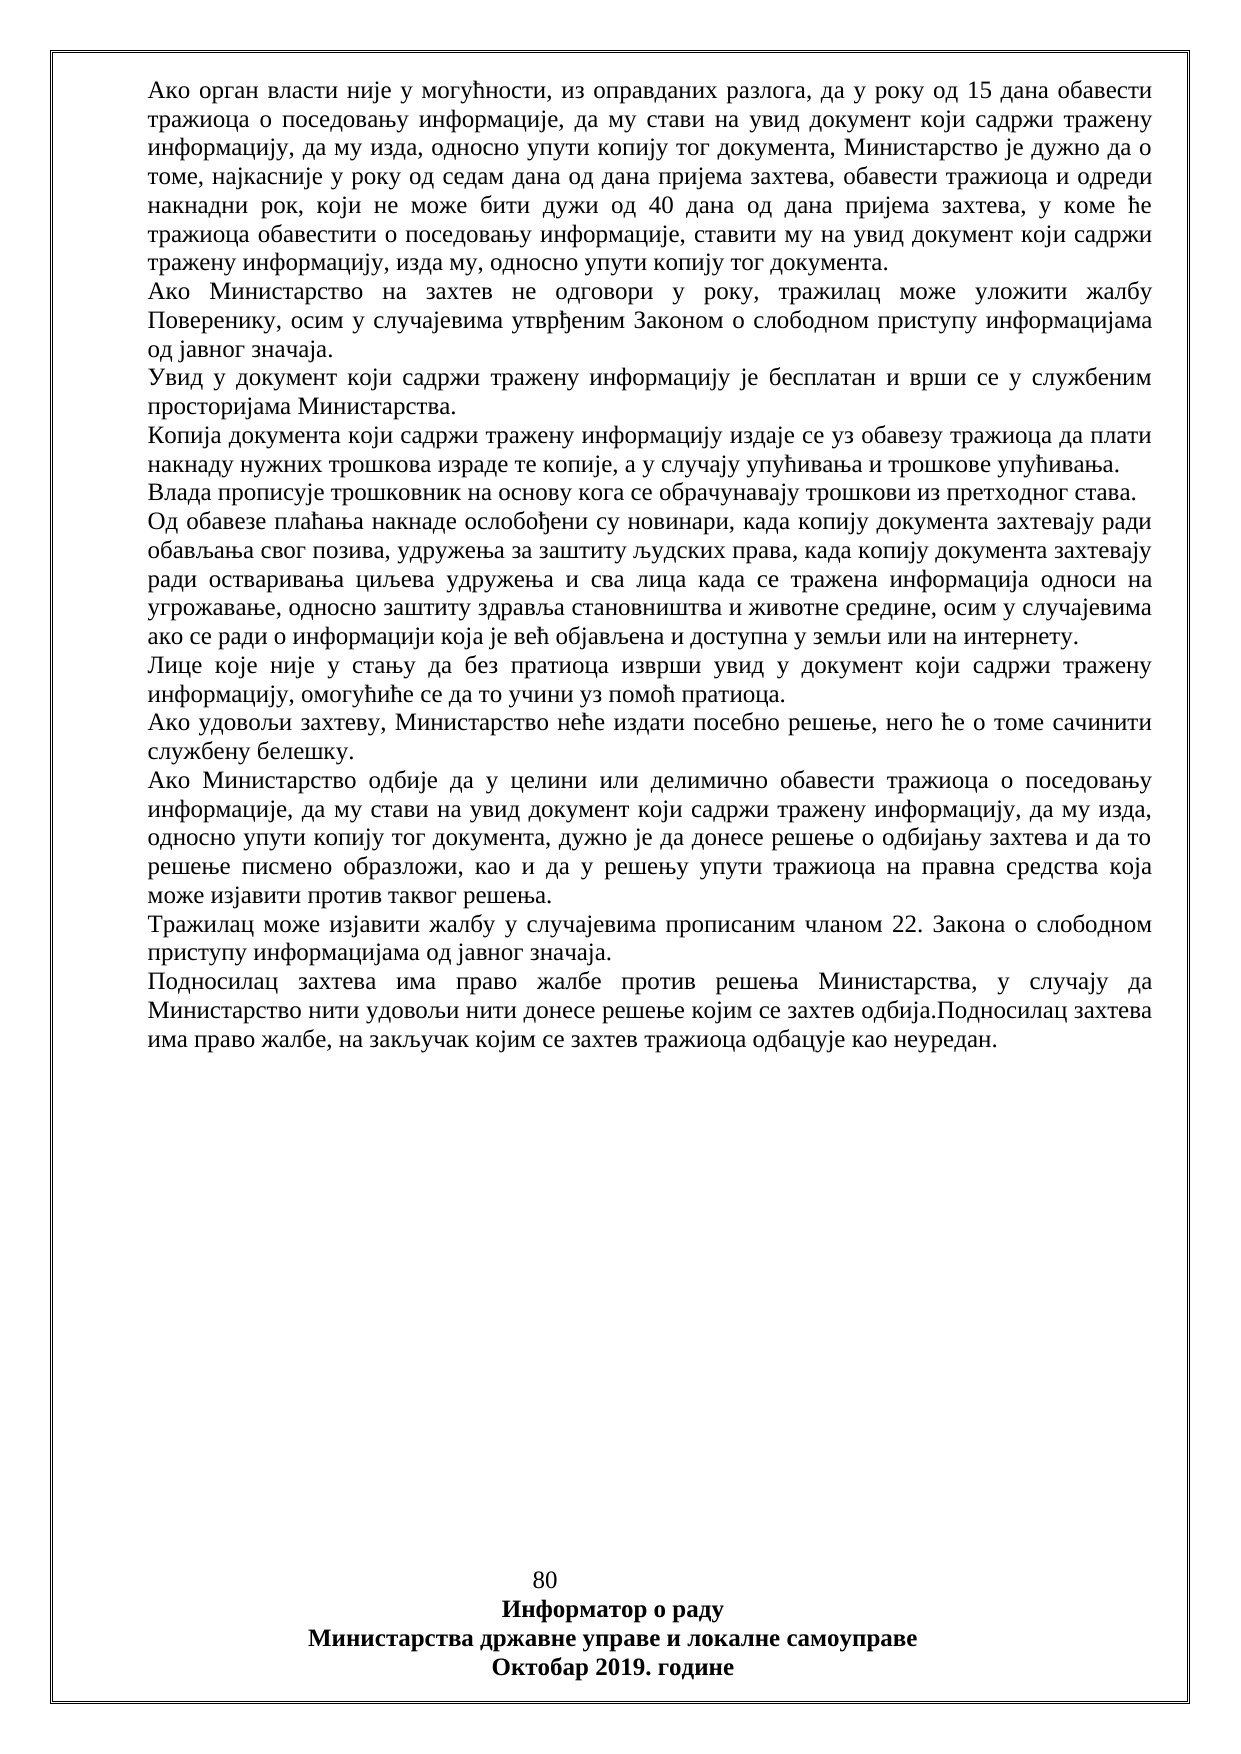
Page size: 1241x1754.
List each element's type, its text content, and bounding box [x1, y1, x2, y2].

text Ако Министарство одбије да у целини или делимично обавести тражиоца о поседовању информације, да му стави на увид документ који садржи тражену информацију, да му изда, односно упути копију тог документа, дужно је да донесе решење о одбијању захтева и да то решење писмено образложи, као и да у решењу упути тражиоца на правна средства која може изјавити против таквог решења. [147, 765, 1153, 909]
text Тражилац може изјавити жалбу у случајевима прописаним чланом 22. Закона о слободном приступу информацијама од јавног значаја. [147, 909, 1153, 966]
text Увид у документ који садржи тражену информацију је бесплатан и врши се у службеним просторијама Министарства. [147, 362, 1153, 420]
text Влада прописује трошковник на основу кога се обрачунавају трошкови из претходног става. [72, 477, 1153, 506]
text Копија документа који садржи тражену информацију издаје се уз обавезу тражиоца да плати накнаду нужних трошкова израде те копије, а у случају упућивања и трошкове упућивања. [147, 420, 1153, 477]
text Лице које није у стању да без пратиоца изврши увид у документ који садржи тражену информацију, омогућиће се да то учини уз помоћ пратиоца. [147, 650, 1153, 707]
text Подносилац захтева има право жалбе против решења Министарства, у случају да Министарство нити удовољи нити донесе решење којим се захтев одбија.Подносилац захтева има право жалбе, на закључак којим се захтев тражиоца одбацује као неуредан. [147, 966, 1153, 1052]
text Ако орган власти није у могућности, из оправданих разлога, да у року од 15 дана обавести тражиоца о поседовању информације, да му стави на увид документ који садржи тражену информацију, да му изда, односно упути копију тог документа, Министарство је дужно да о томе, најкасније у року од седам дана од дана пријема захтева, обавести тражиоца и одреди накнадни рок, који не може бити дужи од 40 дана од дана пријема захтева, у коме ће тражиоца обавестити о поседовању информације, ставити му на увид документ који садржи тражену информацију, изда му, односно упути копију тог документа. [147, 75, 1153, 276]
text Од обавезе плаћања накнаде ослобођени су новинари, када копију документа захтевају ради обављања свог позива, удружења за заштиту људских права, када копију документа захтевају ради остваривања циљева удружења и сва лица када се тражена информација односи на угрожавање, односно заштиту здравља становништва и животне средине, осим у случајевима ако се ради о информацији која је већ објављена и доступна у земљи или на интернету. [147, 506, 1153, 650]
text Ако удовољи захтеву, Министарство неће издати посебно решење, него ће о томе сачинити службену белешку. [147, 707, 1153, 765]
text Ако Министарство на захтев не одговори у року, тражилац може уложити жалбу Поверенику, осим у случајевима утврђеним Законом о слободном приступу информацијама од јавног значаја. [147, 276, 1153, 362]
